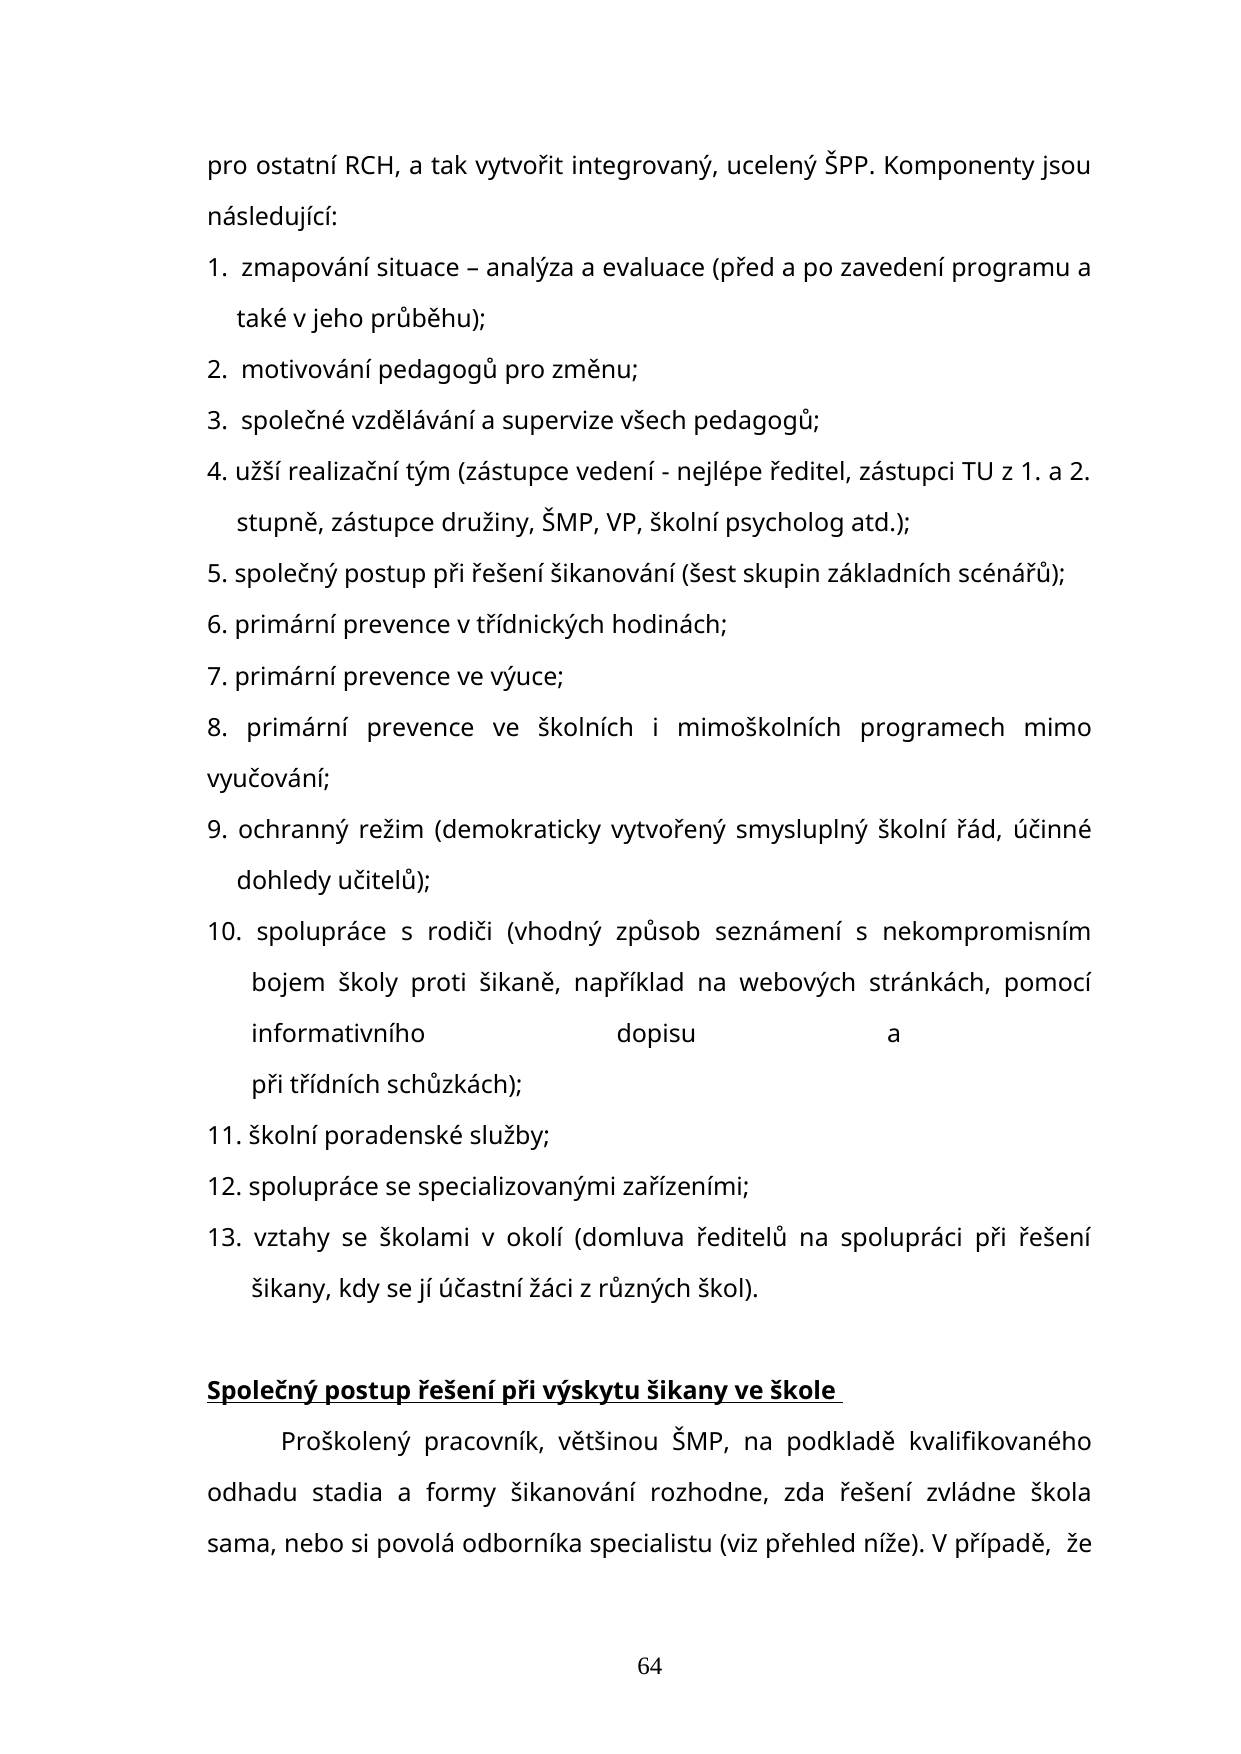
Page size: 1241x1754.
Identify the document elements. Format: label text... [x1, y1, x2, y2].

text 6. primární prevence v třídnických hodinách; [207, 607, 1092, 641]
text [207, 148, 1092, 233]
text 4. užší realizační tým (zástupce vedení - nejlépe ředitel, zástupci TU z 1. a 2. stupně, zástupce družiny, ŠMP, VP, školní psycholog atd.); [207, 454, 1092, 539]
text 1. zmapování situace – analýza a evaluace (před a po zavedení programu a také v jeho průběhu); [207, 250, 1092, 335]
text 13. vztahy se školami v okolí (domluva ředitelů na spolupráci při řešení šikany, kdy se jí účastní žáci z různých škol). [207, 1219, 1092, 1305]
text 10. spolupráce s rodiči (vhodný způsob seznámení s nekompromisním bojem školy proti šikaně, například na webových stránkách, pomocí informativního dopisu a při třídních schůzkách); [207, 913, 1092, 1101]
text 3. společné vzdělávání a supervize všech pedagogů; [207, 403, 1092, 437]
text 5. společný postup při řešení šikanování (šest skupin základních scénářů); [207, 556, 1092, 590]
text 8. primární prevence ve školních i mimoškolních programech mimo vyučování; [207, 709, 1092, 794]
text 9. ochranný režim (demokraticky vytvořený smysluplný školní řád, účinné dohledy učitelů); [207, 811, 1092, 896]
text 11. školní poradenské služby; [207, 1117, 1092, 1152]
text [207, 1424, 1092, 1560]
text 12. spolupráce se specializovanými zařízeními; [207, 1168, 1092, 1203]
text 7. primární prevence ve výuce; [207, 658, 1092, 692]
text Společný postup řešení při výskytu šikany ve škole [207, 1373, 1092, 1407]
text 2. motivování pedagogů pro změnu; [207, 352, 1092, 386]
